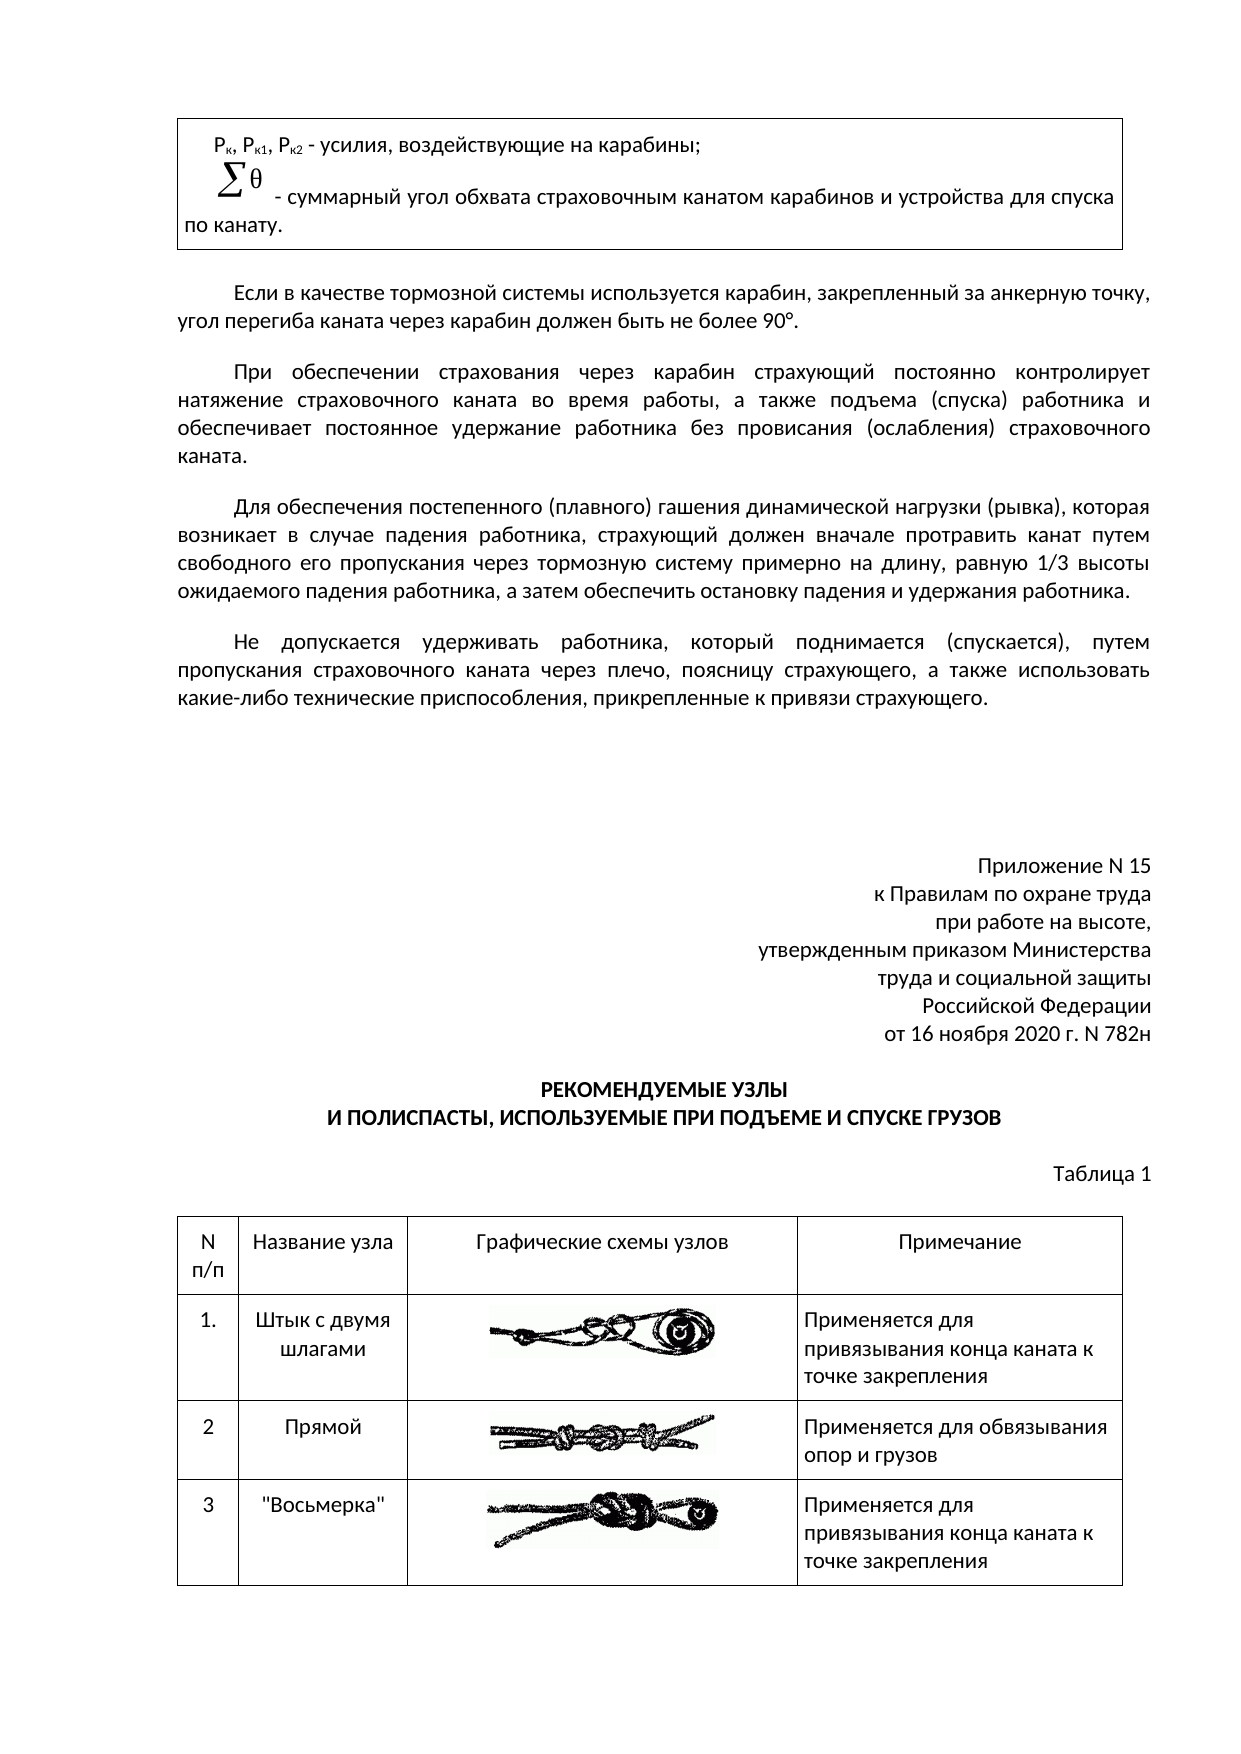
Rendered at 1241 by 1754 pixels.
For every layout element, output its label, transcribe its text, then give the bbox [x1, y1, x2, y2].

text Если в качестве тормозной системы используется карабин, закрепленный за анкерную точку, угол перегиба каната через карабин должен быть не более 90°. [177, 278, 1152, 334]
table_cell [178, 119, 1122, 249]
table_cell Штык с двумя шлагами [239, 1295, 407, 1400]
table_cell Применяется для обвязывания опор и грузов [798, 1401, 1122, 1479]
text от 16 ноября 2020 г. N 782н [177, 1019, 1152, 1047]
picture [486, 1490, 719, 1549]
text Не допускается удерживать работника, который поднимается (спускается), путем пропускания страховочного каната через плечо, поясницу страхующего, а также использовать какие-либо технические приспособления, прикрепленные к привязи страхующего. [177, 627, 1152, 711]
text утвержденным приказом Министерства [177, 935, 1152, 963]
text Приложение N 15 [177, 851, 1152, 879]
table_cell [408, 1295, 797, 1400]
table_cell Применяется для привязывания конца каната к точке закрепления [798, 1295, 1122, 1400]
text Российской Федерации [177, 991, 1152, 1019]
table_cell 1. [178, 1295, 238, 1400]
picture [489, 1305, 716, 1358]
table_cell Применяется для привязывания конца каната к точке закрепления [798, 1480, 1122, 1585]
text труда и социальной защиты [177, 963, 1152, 991]
title И ПОЛИСПАСТЫ, ИСПОЛЬЗУЕМЫЕ ПРИ ПОДЪЕМЕ И СПУСКЕ ГРУЗОВ [177, 1103, 1152, 1132]
table_header Название узла [239, 1217, 407, 1294]
text Для обеспечения постепенного (плавного) гашения динамической нагрузки (рывка), которая возникает в случае падения работника, страхующий должен вначале протравить канат путем свободного его пропускания через тормозную систему примерно на длину, равную 1/3 высоты ожидаемого падения работника, а затем обеспечить остановку падения и удержания работника. [177, 492, 1152, 604]
text к Правилам по охране труда [177, 879, 1152, 907]
table_cell [408, 1401, 797, 1479]
table_cell 3 [178, 1480, 238, 1585]
text Таблица 1 [177, 1159, 1152, 1188]
picture [489, 1411, 716, 1455]
table_header Графические схемы узлов [408, 1217, 797, 1294]
table_cell [408, 1480, 797, 1585]
table_header N п/п [178, 1217, 238, 1294]
table_header Примечание [798, 1217, 1122, 1294]
table_cell Прямой [239, 1401, 407, 1479]
table_cell "Восьмерка" [239, 1480, 407, 1585]
text при работе на высоте, [177, 907, 1152, 935]
title РЕКОМЕНДУЕМЫЕ УЗЛЫ [177, 1076, 1152, 1103]
text При обеспечении страхования через карабин страхующий постоянно контролирует натяжение страховочного каната во время работы, а также подъема (спуска) работника и обеспечивает постоянное удержание работника без провисания (ослабления) страховочного каната. [177, 357, 1152, 469]
table_cell 2 [178, 1401, 238, 1479]
